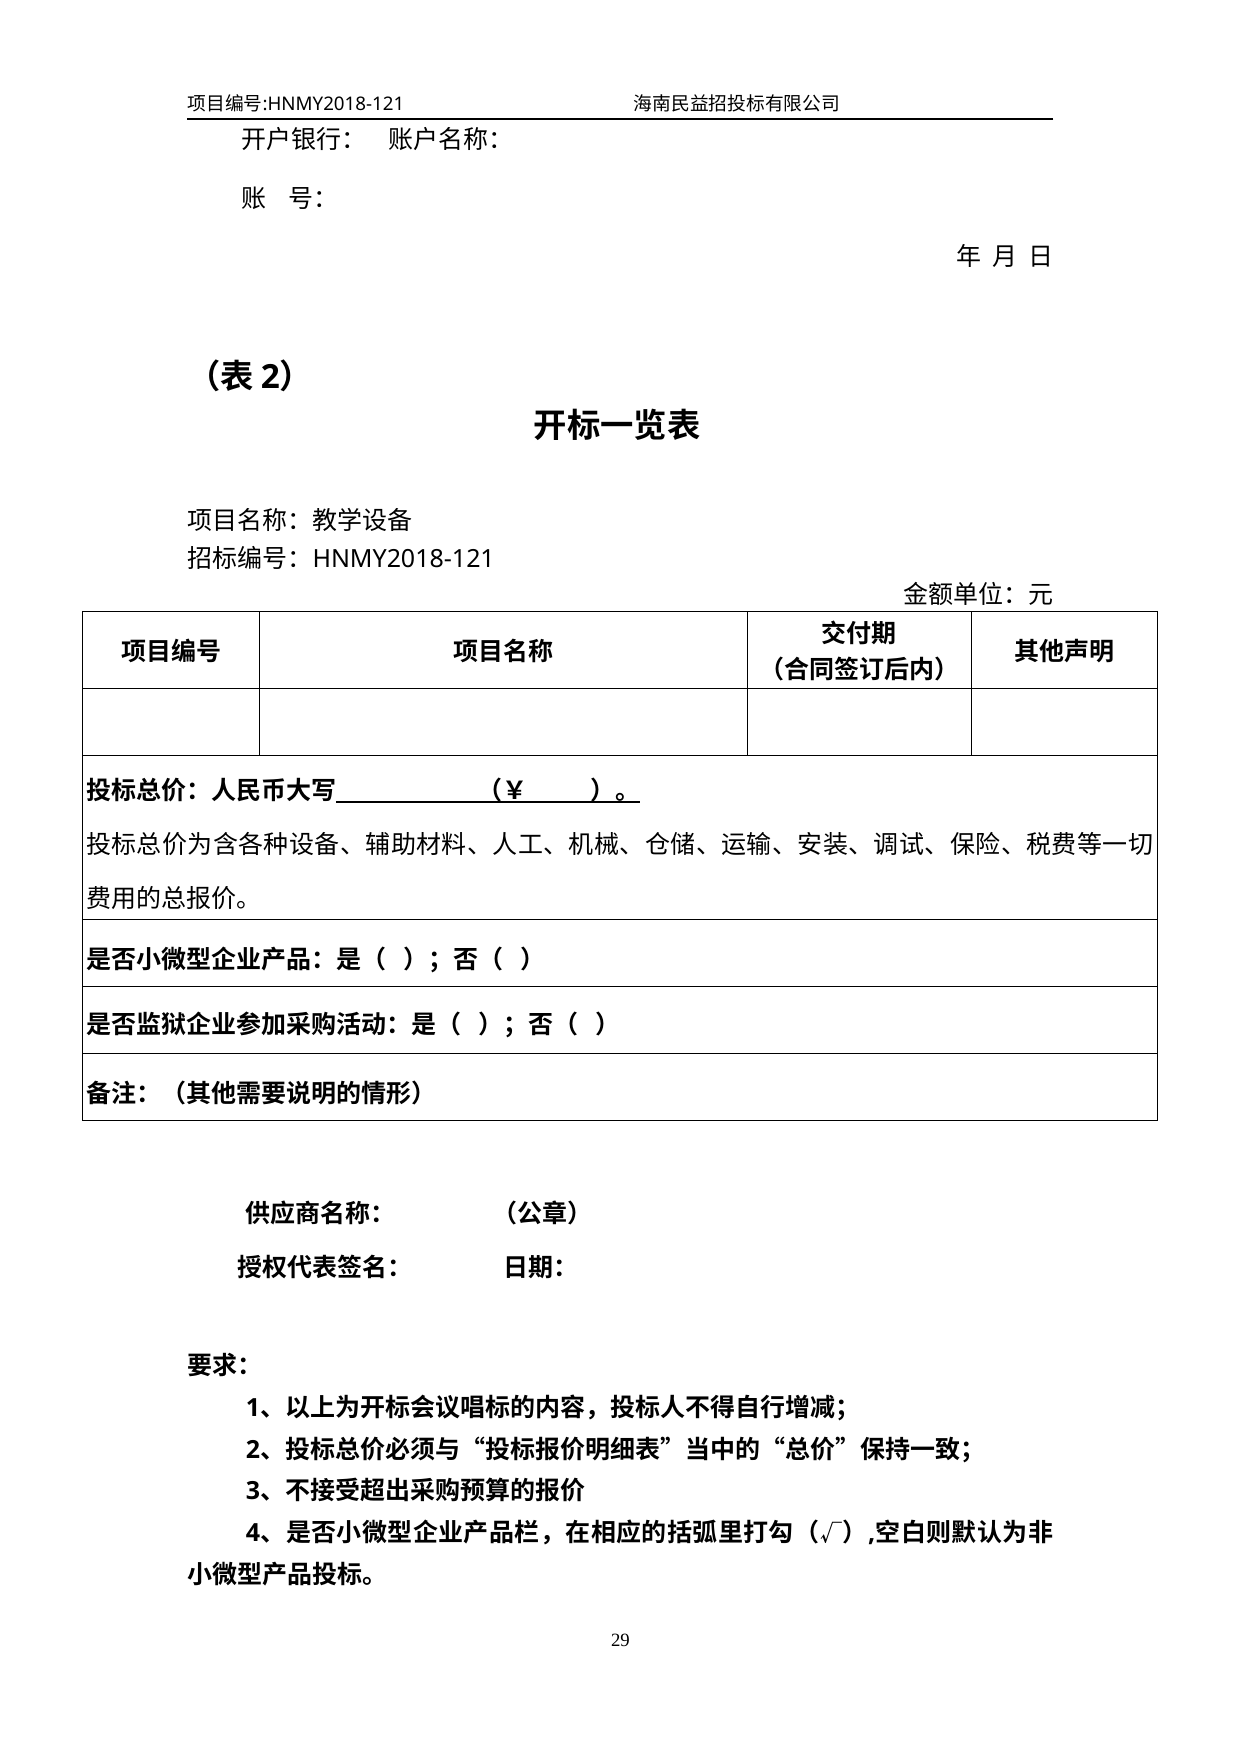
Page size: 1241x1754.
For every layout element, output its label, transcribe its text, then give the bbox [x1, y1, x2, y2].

text 4、是否小微型企业产品栏，在相应的括弧里打勾（√）,空白则默认为非小微型产品投标。 [187, 1508, 1053, 1591]
text 2、投标总价必须与“投标报价明细表”当中的“总价”保持一致； [187, 1425, 1053, 1466]
table_cell 投标总价：人民币大写 （￥ ）。 投标总价为含各种设备、辅助材料、人工、机械、仓储、运输、安装、调试、保险、税费等一切费用的总报价。 [83, 756, 1157, 918]
table_cell [260, 689, 747, 755]
text 开标一览表 [187, 399, 1003, 447]
text 3、不接受超出采购预算的报价 [187, 1466, 1053, 1508]
table_cell [748, 689, 971, 755]
table_cell 是否小微型企业产品：是（ ）；否（ ） [83, 920, 1157, 986]
text 账 号： [241, 178, 1053, 214]
table_header 项目编号 [83, 612, 259, 688]
table_cell 是否监狱企业参加采购活动：是（ ）；否（ ） [83, 987, 1157, 1052]
text 1、以上为开标会议唱标的内容，投标人不得自行增减； [187, 1383, 1053, 1425]
text 招标编号：HNMY2018-121 [187, 538, 1053, 574]
table_header 其他声明 [972, 612, 1157, 688]
table_cell [83, 689, 259, 755]
text 开户银行： 账户名称： [241, 120, 1053, 156]
table_cell [972, 689, 1157, 755]
table_header 交付期 （合同签订后内） [748, 612, 971, 688]
text （表2） [187, 350, 1003, 399]
table_header 项目名称 [260, 612, 747, 688]
table_cell 备注：（其他需要说明的情形） [83, 1054, 1157, 1119]
text 供应商名称： （公章） [187, 1179, 1053, 1233]
text 金额单位：元 [187, 574, 1053, 611]
text 年 月 日 [241, 237, 1053, 273]
text 授权代表签名： 日期： [187, 1233, 1053, 1287]
text 项目名称：教学设备 [187, 492, 1053, 538]
text 要求： [187, 1341, 1053, 1383]
